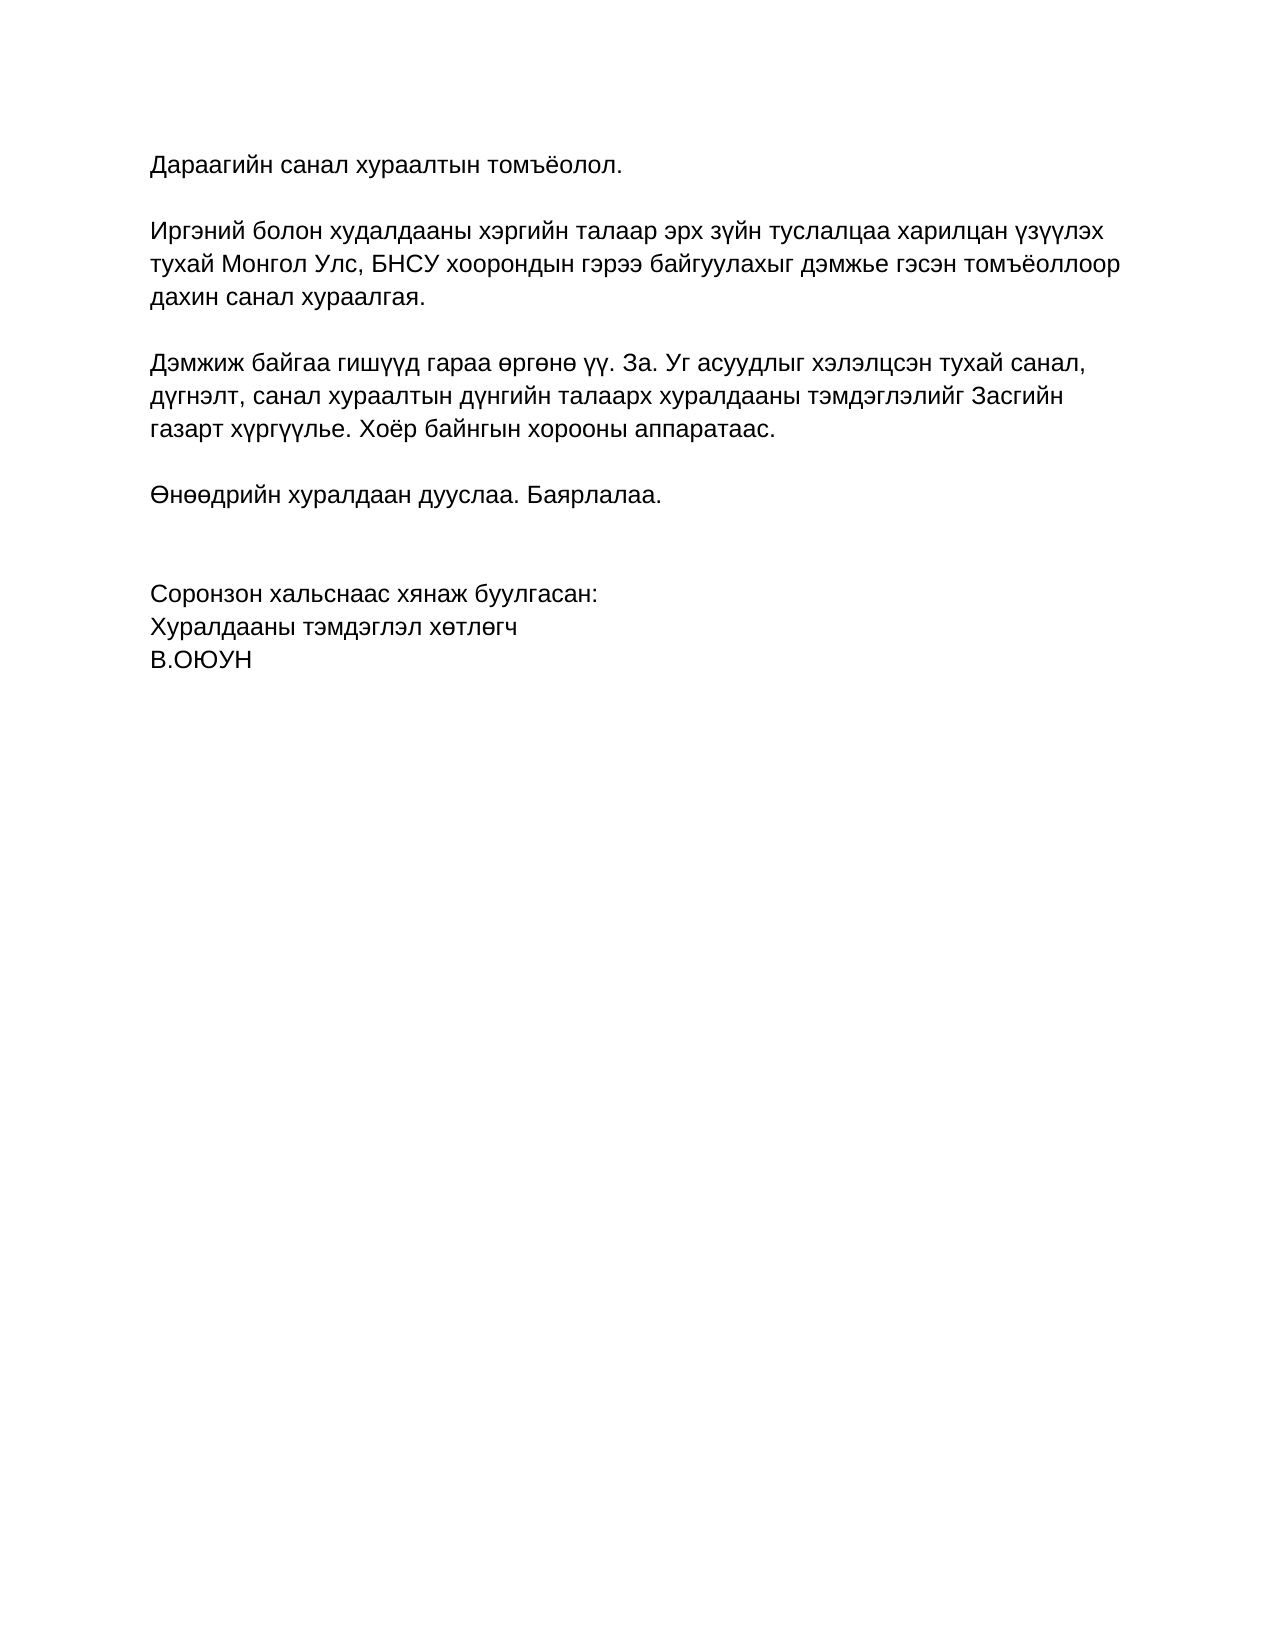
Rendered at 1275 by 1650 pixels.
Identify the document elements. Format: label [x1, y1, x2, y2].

text [150, 150, 1125, 674]
